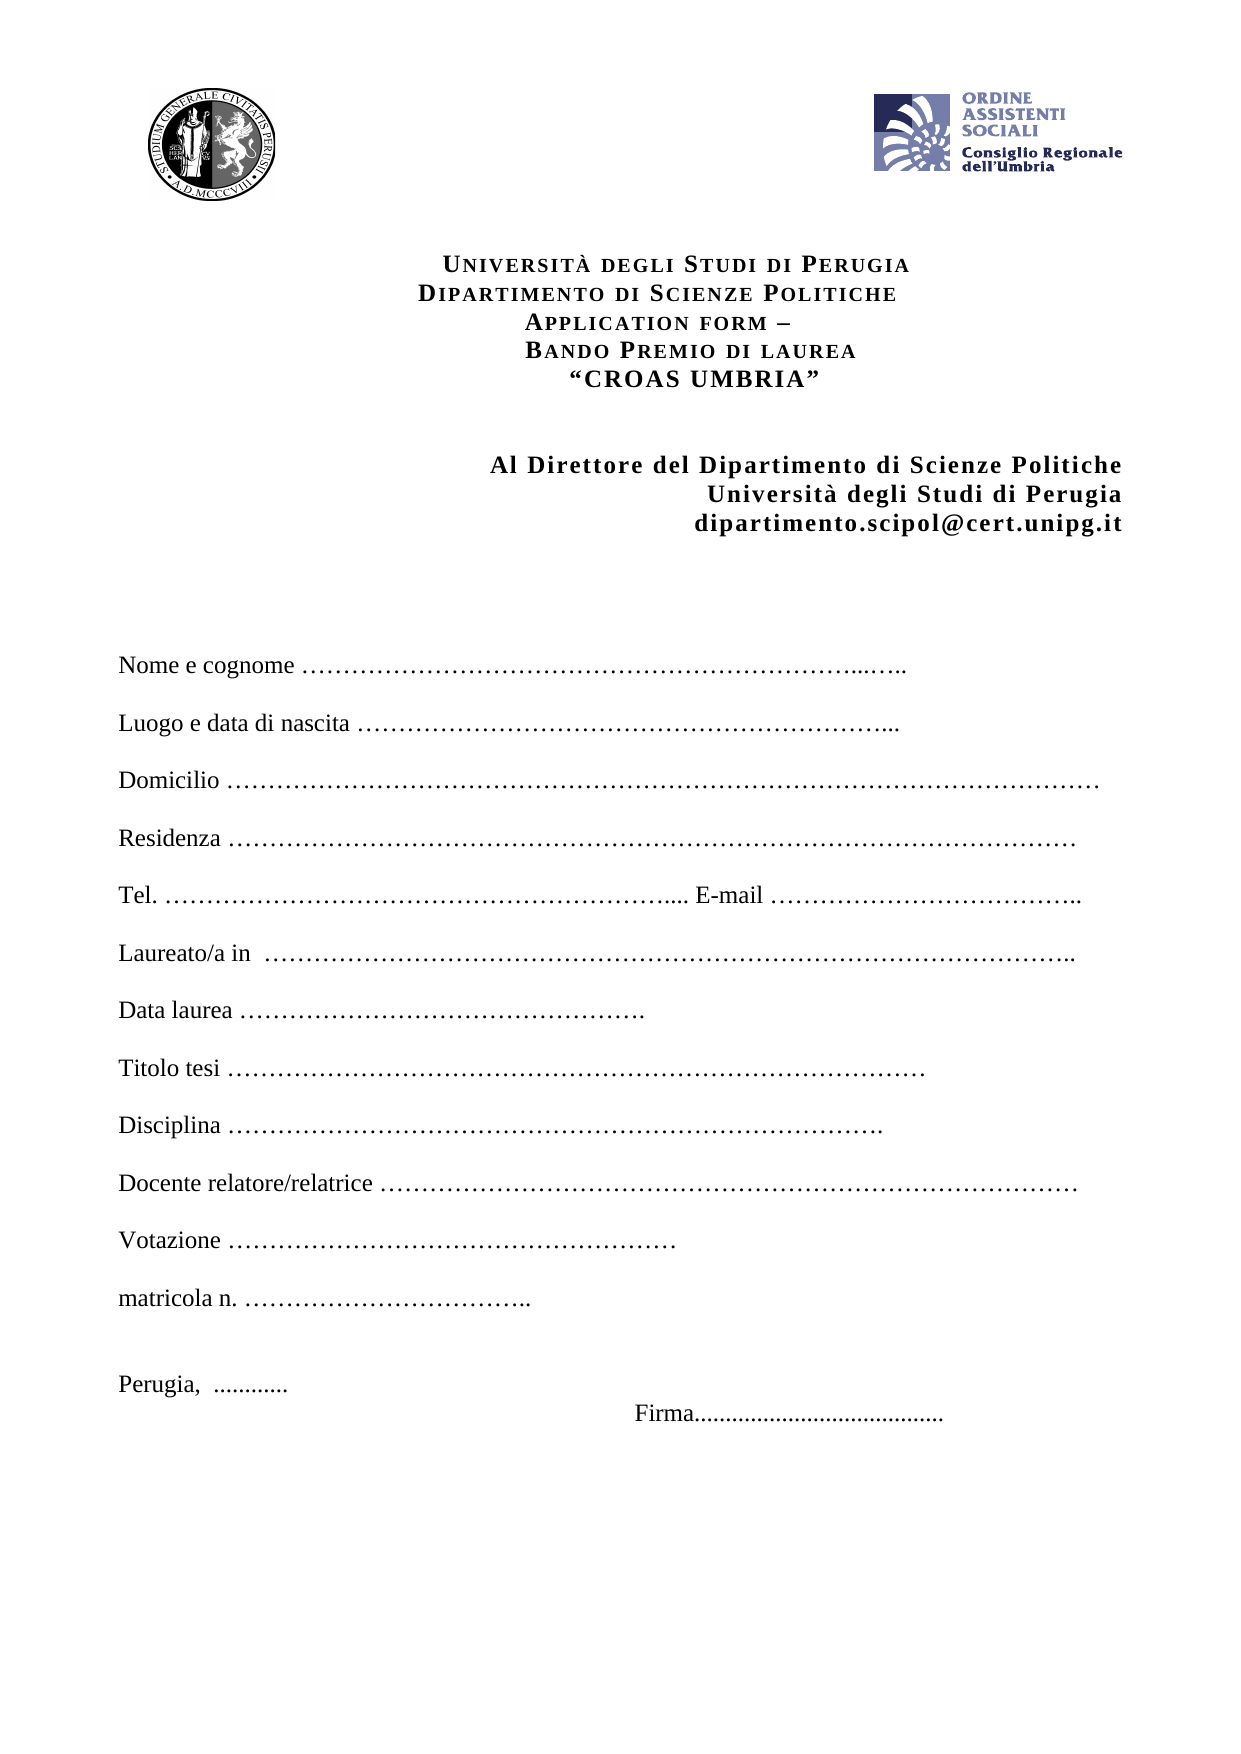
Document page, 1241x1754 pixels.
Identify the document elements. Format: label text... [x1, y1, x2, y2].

text Bando Premio di laurea [118, 335, 1122, 364]
text Residenza ………………………………………………………………………………………… [118, 823, 1122, 851]
text Università degli Studi di Perugia [118, 479, 1122, 508]
text Votazione ……………………………………………… [118, 1225, 1122, 1254]
text Application form – [118, 307, 1122, 335]
text Tel. …………………………………………………….... E-mail ……………………………….. [118, 880, 1122, 909]
text matricola n. …………………………….. [118, 1283, 1122, 1311]
text “CROAS UMBRIA” [118, 364, 1122, 393]
text Dipartimento di Scienze Politiche [118, 278, 1122, 307]
text Firma........................................ [561, 1398, 1122, 1426]
list Università degli Studi di Perugia [229, 249, 1122, 278]
text Luogo e data di nascita ………………………………………………………... [118, 708, 1122, 736]
text dipartimento.scipol@cert.unipg.it [118, 508, 1122, 537]
text Perugia, ............ [118, 1369, 1122, 1398]
text Domicilio …………………………………………………………………………………………… [118, 765, 1122, 794]
text Al Direttore del Dipartimento di Scienze Politiche [118, 450, 1122, 479]
text Docente relatore/relatrice ………………………………………………………………………… [118, 1168, 1122, 1196]
text Data laurea …………………………………………. [118, 995, 1122, 1024]
text Nome e cognome …………………………………………………………...….. [118, 650, 1122, 679]
text Titolo tesi ………………………………………………………………………… [118, 1053, 1122, 1081]
text Laureato/a in …………………………………………………………………………………….. [118, 938, 1122, 966]
text Disciplina ……………………………………………………………………. [118, 1110, 1122, 1139]
picture [148, 88, 275, 201]
